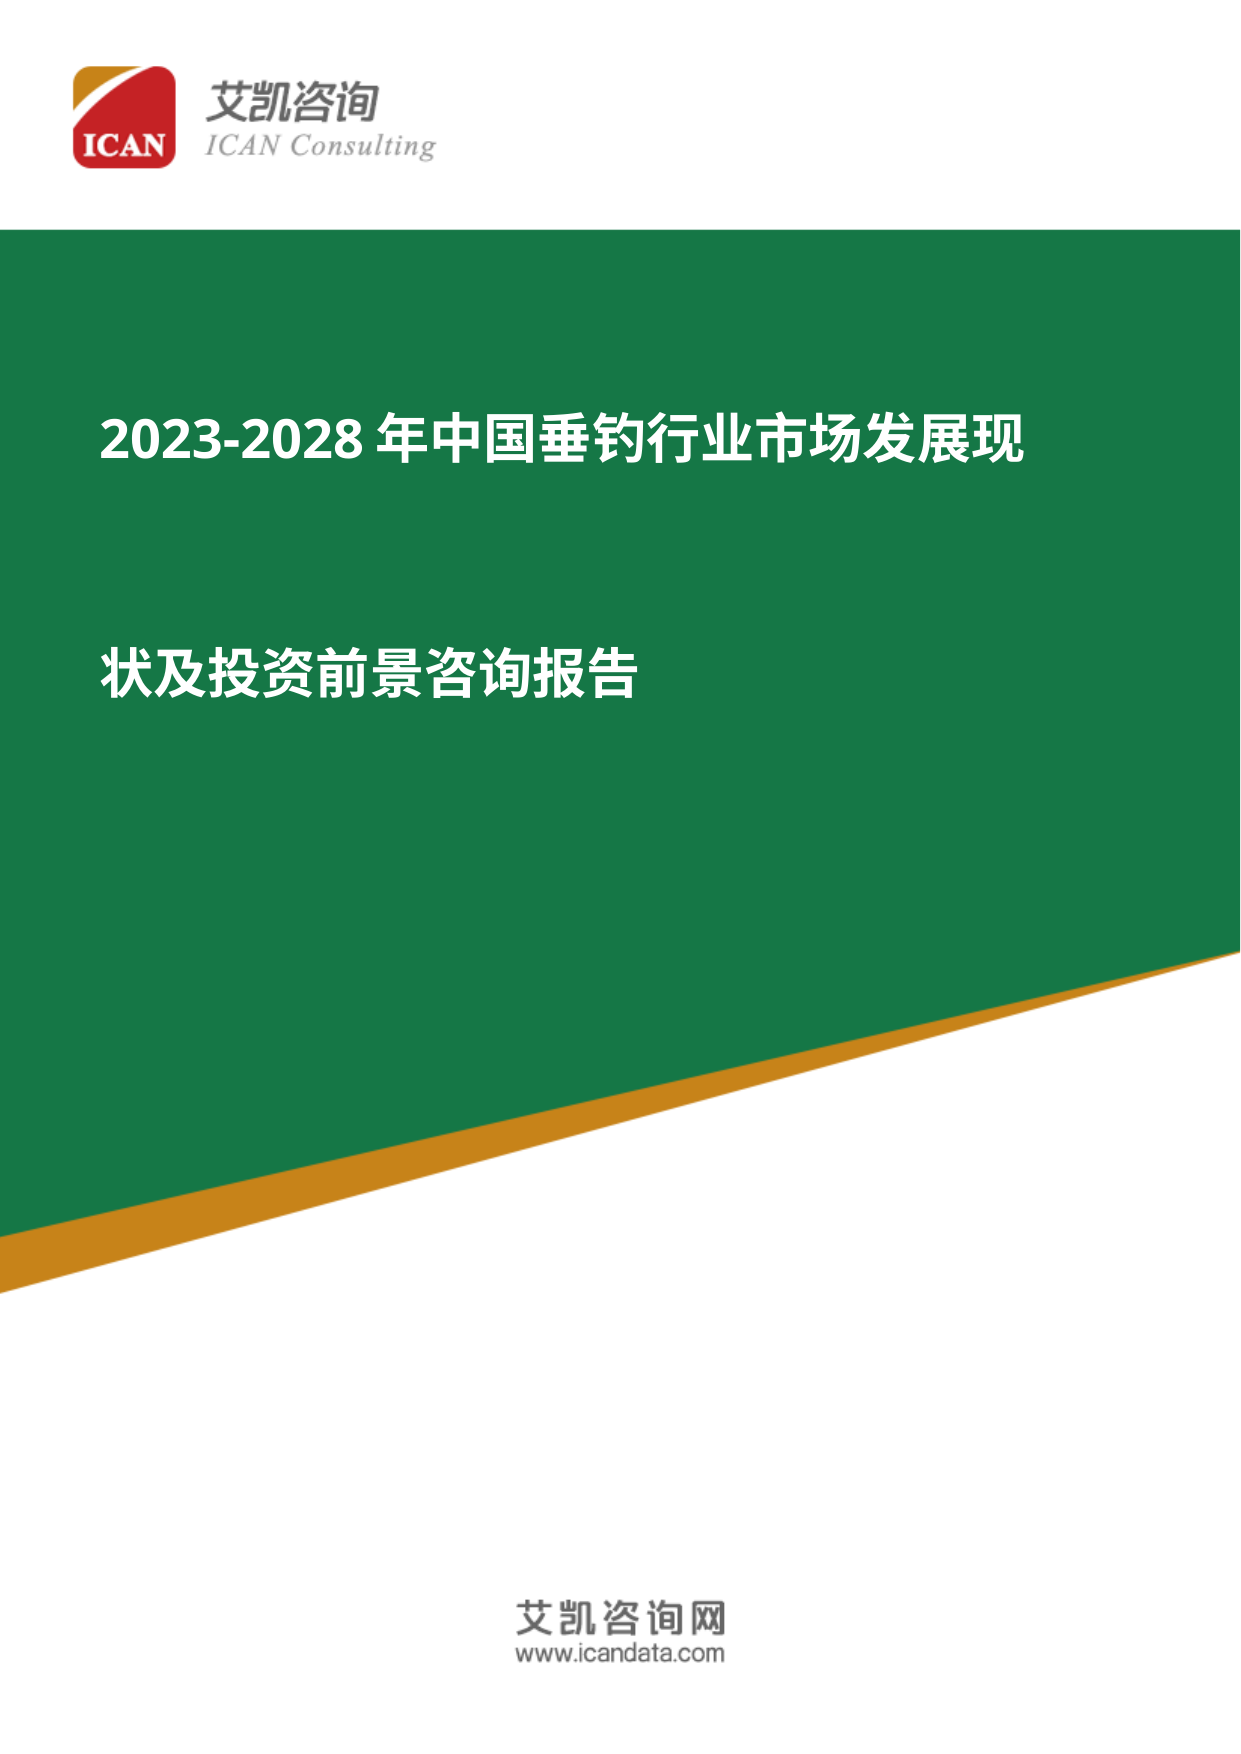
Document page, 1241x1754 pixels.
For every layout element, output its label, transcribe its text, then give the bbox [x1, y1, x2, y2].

picture [0, 5, 1241, 1754]
subtitle 2023-2028年中国垂钓行业市场发展现状及投资前景咨询报告 [99, 386, 1053, 718]
